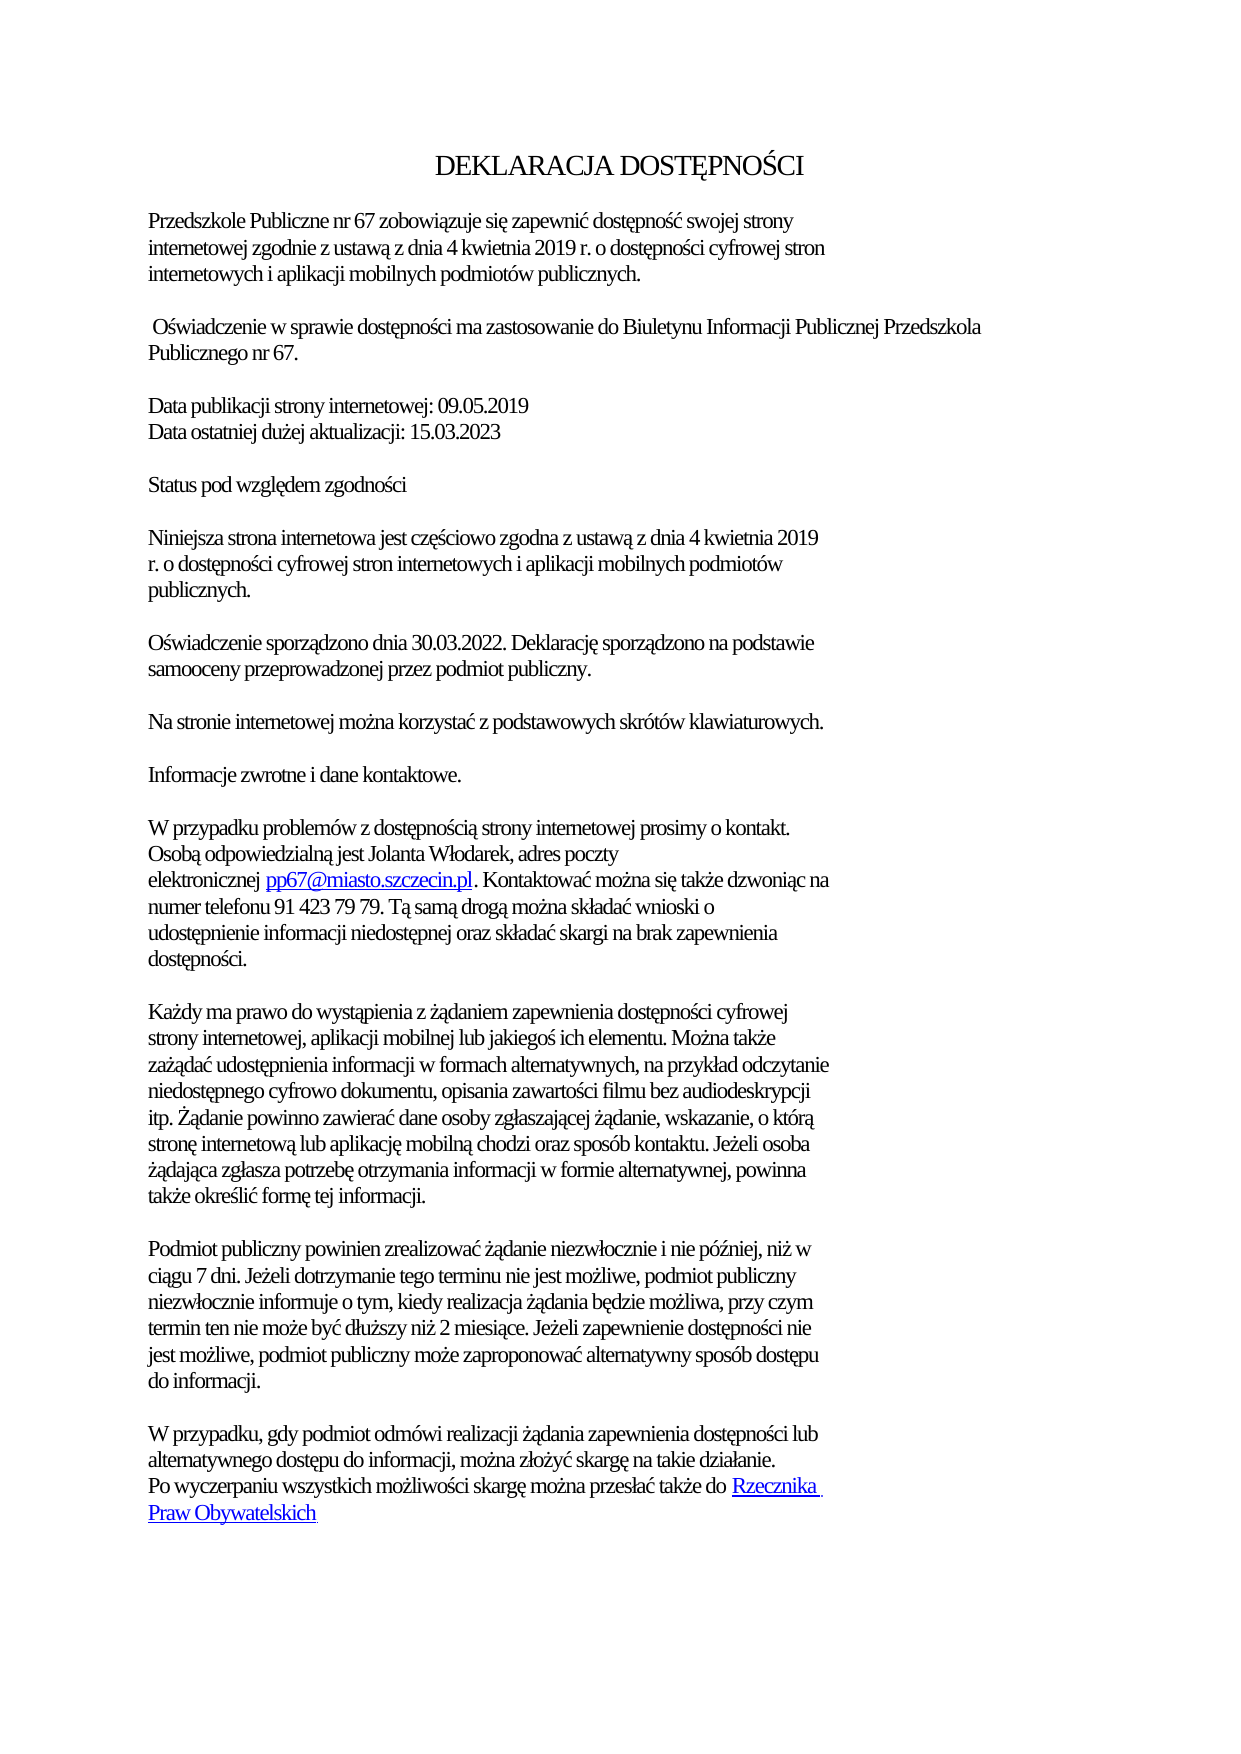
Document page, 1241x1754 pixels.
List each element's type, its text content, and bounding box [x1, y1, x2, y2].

text jest możliwe, podmiot publiczny może zaproponować alternatywny sposób dostępu [148, 1341, 1093, 1367]
text Data publikacji strony internetowej: 09.05.2019 [148, 392, 1093, 418]
text W przypadku problemów z dostępnością strony internetowej prosimy o kontakt. [148, 814, 1093, 840]
text numer telefonu 91 423 79 79. Tą samą drogą można składać wnioski o [148, 893, 1093, 919]
text itp. Żądanie powinno zawierać dane osoby zgłaszającej żądanie, wskazanie, o którą [148, 1103, 1093, 1130]
text internetowej zgodnie z ustawą z dnia 4 kwietnia 2019 r. o dostępności cyfrowej stron [148, 234, 1093, 260]
text r. o dostępności cyfrowej stron internetowych i aplikacji mobilnych podmiotów [148, 550, 1093, 576]
text dostępności. [148, 945, 1093, 972]
text Praw Obywatelskich [148, 1499, 1093, 1525]
text Data ostatniej dużej aktualizacji: 15.03.2023 [148, 418, 1093, 445]
text niezwłocznie informuje o tym, kiedy realizacja żądania będzie możliwa, przy czym [148, 1288, 1093, 1314]
text Oświadczenie w sprawie dostępności ma zastosowanie do Biuletynu Informacji Publicznej Przedszkola [148, 313, 1093, 339]
text stronę internetową lub aplikację mobilną chodzi oraz sposób kontaktu. Jeżeli osoba [148, 1130, 1093, 1156]
text DEKLARACJA DOSTĘPNOŚCI [148, 148, 1093, 181]
text elektronicznej pp67@miasto.szczecin.pl. Kontaktować można się także dzwoniąc na [148, 866, 1093, 893]
text Po wyczerpaniu wszystkich możliwości skargę można przesłać także do Rzecznika [148, 1472, 1093, 1499]
text Informacje zwrotne i dane kontaktowe. [148, 761, 1093, 787]
text Każdy ma prawo do wystąpienia z żądaniem zapewnienia dostępności cyfrowej [148, 998, 1093, 1024]
text Oświadczenie sporządzono dnia 30.03.2022. Deklarację sporządzono na podstawie [148, 629, 1093, 656]
text termin ten nie może być dłuższy niż 2 miesiące. Jeżeli zapewnienie dostępności nie [148, 1314, 1093, 1341]
text strony internetowej, aplikacji mobilnej lub jakiegoś ich elementu. Można także [148, 1024, 1093, 1051]
text alternatywnego dostępu do informacji, można złożyć skargę na takie działanie. [148, 1446, 1093, 1472]
text Status pod względem zgodności [148, 471, 1093, 497]
text Na stronie internetowej można korzystać z podstawowych skrótów klawiaturowych. [148, 708, 1093, 734]
text także określić formę tej informacji. [148, 1183, 1093, 1209]
text Publicznego nr 67. [148, 339, 1093, 366]
text W przypadku, gdy podmiot odmówi realizacji żądania zapewnienia dostępności lub [148, 1420, 1093, 1446]
text ciągu 7 dni. Jeżeli dotrzymanie tego terminu nie jest możliwe, podmiot publiczny [148, 1262, 1093, 1288]
text internetowych i aplikacji mobilnych podmiotów publicznych. [148, 260, 1093, 287]
text Przedszkole Publiczne nr 67 zobowiązuje się zapewnić dostępność swojej strony [148, 207, 1093, 234]
text udostępnienie informacji niedostępnej oraz składać skargi na brak zapewnienia [148, 919, 1093, 945]
text Podmiot publiczny powinien zrealizować żądanie niezwłocznie i nie później, niż w [148, 1235, 1093, 1262]
text niedostępnego cyfrowo dokumentu, opisania zawartości filmu bez audiodeskrypcji [148, 1077, 1093, 1103]
text Niniejsza strona internetowa jest częściowo zgodna z ustawą z dnia 4 kwietnia 2019 [148, 524, 1093, 550]
text do informacji. [148, 1367, 1093, 1393]
text żądająca zgłasza potrzebę otrzymania informacji w formie alternatywnej, powinna [148, 1156, 1093, 1183]
text Osobą odpowiedzialną jest Jolanta Włodarek, adres poczty [148, 840, 1093, 866]
text samooceny przeprowadzonej przez podmiot publiczny. [148, 656, 1093, 682]
text zażądać udostępnienia informacji w formach alternatywnych, na przykład odczytanie [148, 1051, 1093, 1077]
text publicznych. [148, 576, 1093, 603]
